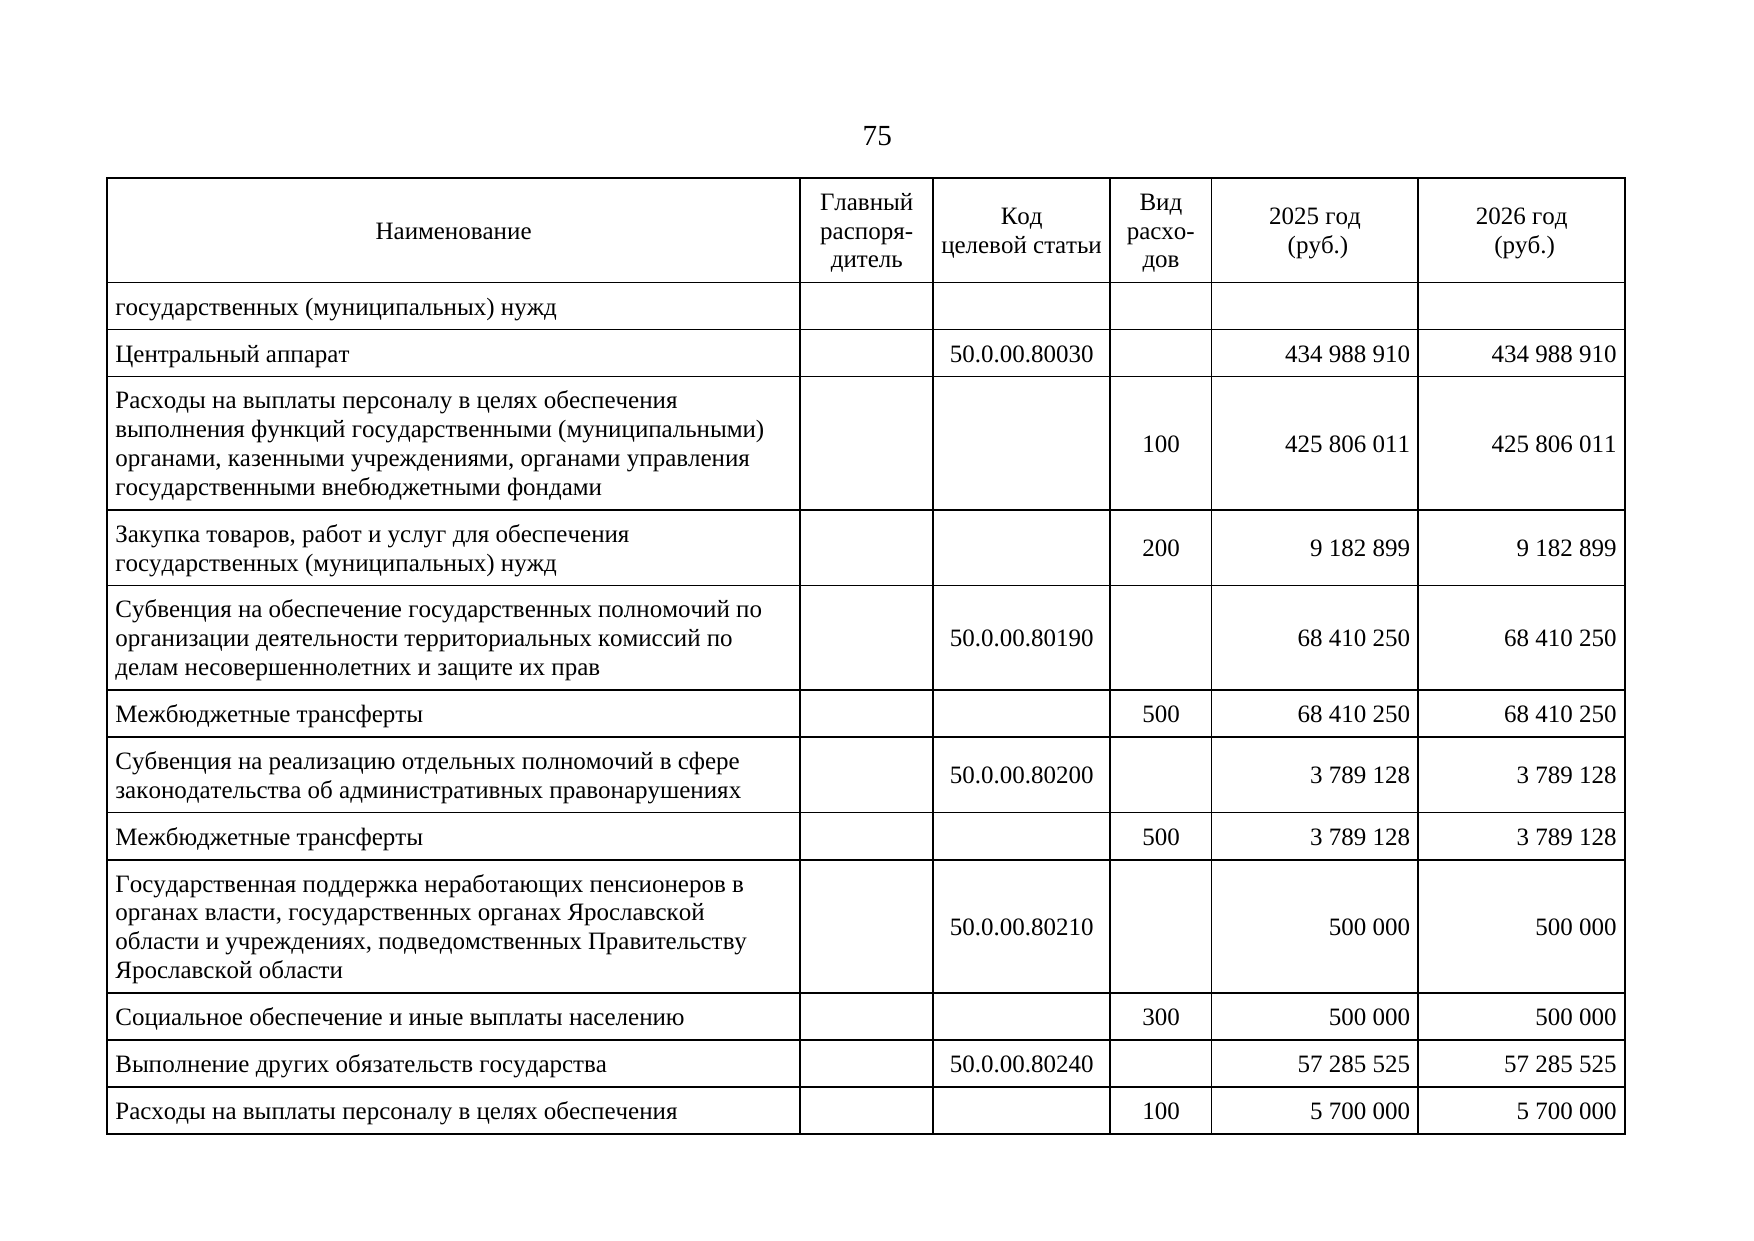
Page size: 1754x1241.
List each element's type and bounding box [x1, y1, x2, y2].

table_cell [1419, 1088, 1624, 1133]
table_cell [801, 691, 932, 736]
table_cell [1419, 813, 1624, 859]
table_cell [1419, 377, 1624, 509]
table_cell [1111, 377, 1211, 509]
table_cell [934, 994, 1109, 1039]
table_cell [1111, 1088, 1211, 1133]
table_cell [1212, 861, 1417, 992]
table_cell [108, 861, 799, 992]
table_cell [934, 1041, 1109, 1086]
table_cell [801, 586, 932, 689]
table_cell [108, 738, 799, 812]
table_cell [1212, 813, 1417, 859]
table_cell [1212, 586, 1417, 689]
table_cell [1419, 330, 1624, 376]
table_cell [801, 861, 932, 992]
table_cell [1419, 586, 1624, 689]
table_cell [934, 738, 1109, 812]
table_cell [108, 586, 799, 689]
table_header [1111, 179, 1211, 282]
table_header [108, 179, 799, 282]
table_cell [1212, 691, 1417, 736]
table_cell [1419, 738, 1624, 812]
table_header [1419, 179, 1624, 282]
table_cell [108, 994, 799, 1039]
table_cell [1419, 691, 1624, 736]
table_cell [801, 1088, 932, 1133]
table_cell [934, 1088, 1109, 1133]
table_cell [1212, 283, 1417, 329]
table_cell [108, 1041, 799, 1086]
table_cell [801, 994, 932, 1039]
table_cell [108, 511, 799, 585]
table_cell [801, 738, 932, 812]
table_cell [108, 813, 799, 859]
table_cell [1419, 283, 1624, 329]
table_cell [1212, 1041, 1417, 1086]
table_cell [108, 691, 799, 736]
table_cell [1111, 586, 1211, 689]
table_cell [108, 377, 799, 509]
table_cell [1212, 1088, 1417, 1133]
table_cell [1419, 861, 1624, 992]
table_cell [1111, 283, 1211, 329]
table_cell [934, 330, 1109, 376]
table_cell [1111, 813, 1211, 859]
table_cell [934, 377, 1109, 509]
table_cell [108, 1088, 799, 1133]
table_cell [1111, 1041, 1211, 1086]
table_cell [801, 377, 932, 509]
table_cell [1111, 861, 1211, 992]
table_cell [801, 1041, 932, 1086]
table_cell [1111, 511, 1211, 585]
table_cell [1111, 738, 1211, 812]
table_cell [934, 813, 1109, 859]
table_header [1212, 179, 1417, 282]
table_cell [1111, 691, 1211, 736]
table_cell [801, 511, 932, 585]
table_header [934, 179, 1109, 282]
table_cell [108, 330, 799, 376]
table_header [801, 179, 932, 282]
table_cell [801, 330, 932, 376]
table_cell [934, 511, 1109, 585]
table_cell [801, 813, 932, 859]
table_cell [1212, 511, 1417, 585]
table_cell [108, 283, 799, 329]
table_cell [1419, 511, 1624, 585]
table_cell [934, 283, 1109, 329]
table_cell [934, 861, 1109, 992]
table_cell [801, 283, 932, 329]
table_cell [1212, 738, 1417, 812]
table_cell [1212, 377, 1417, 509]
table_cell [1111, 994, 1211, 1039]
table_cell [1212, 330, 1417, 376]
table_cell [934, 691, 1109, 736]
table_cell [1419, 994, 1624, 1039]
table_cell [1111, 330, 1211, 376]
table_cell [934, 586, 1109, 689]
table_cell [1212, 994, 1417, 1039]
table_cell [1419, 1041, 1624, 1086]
